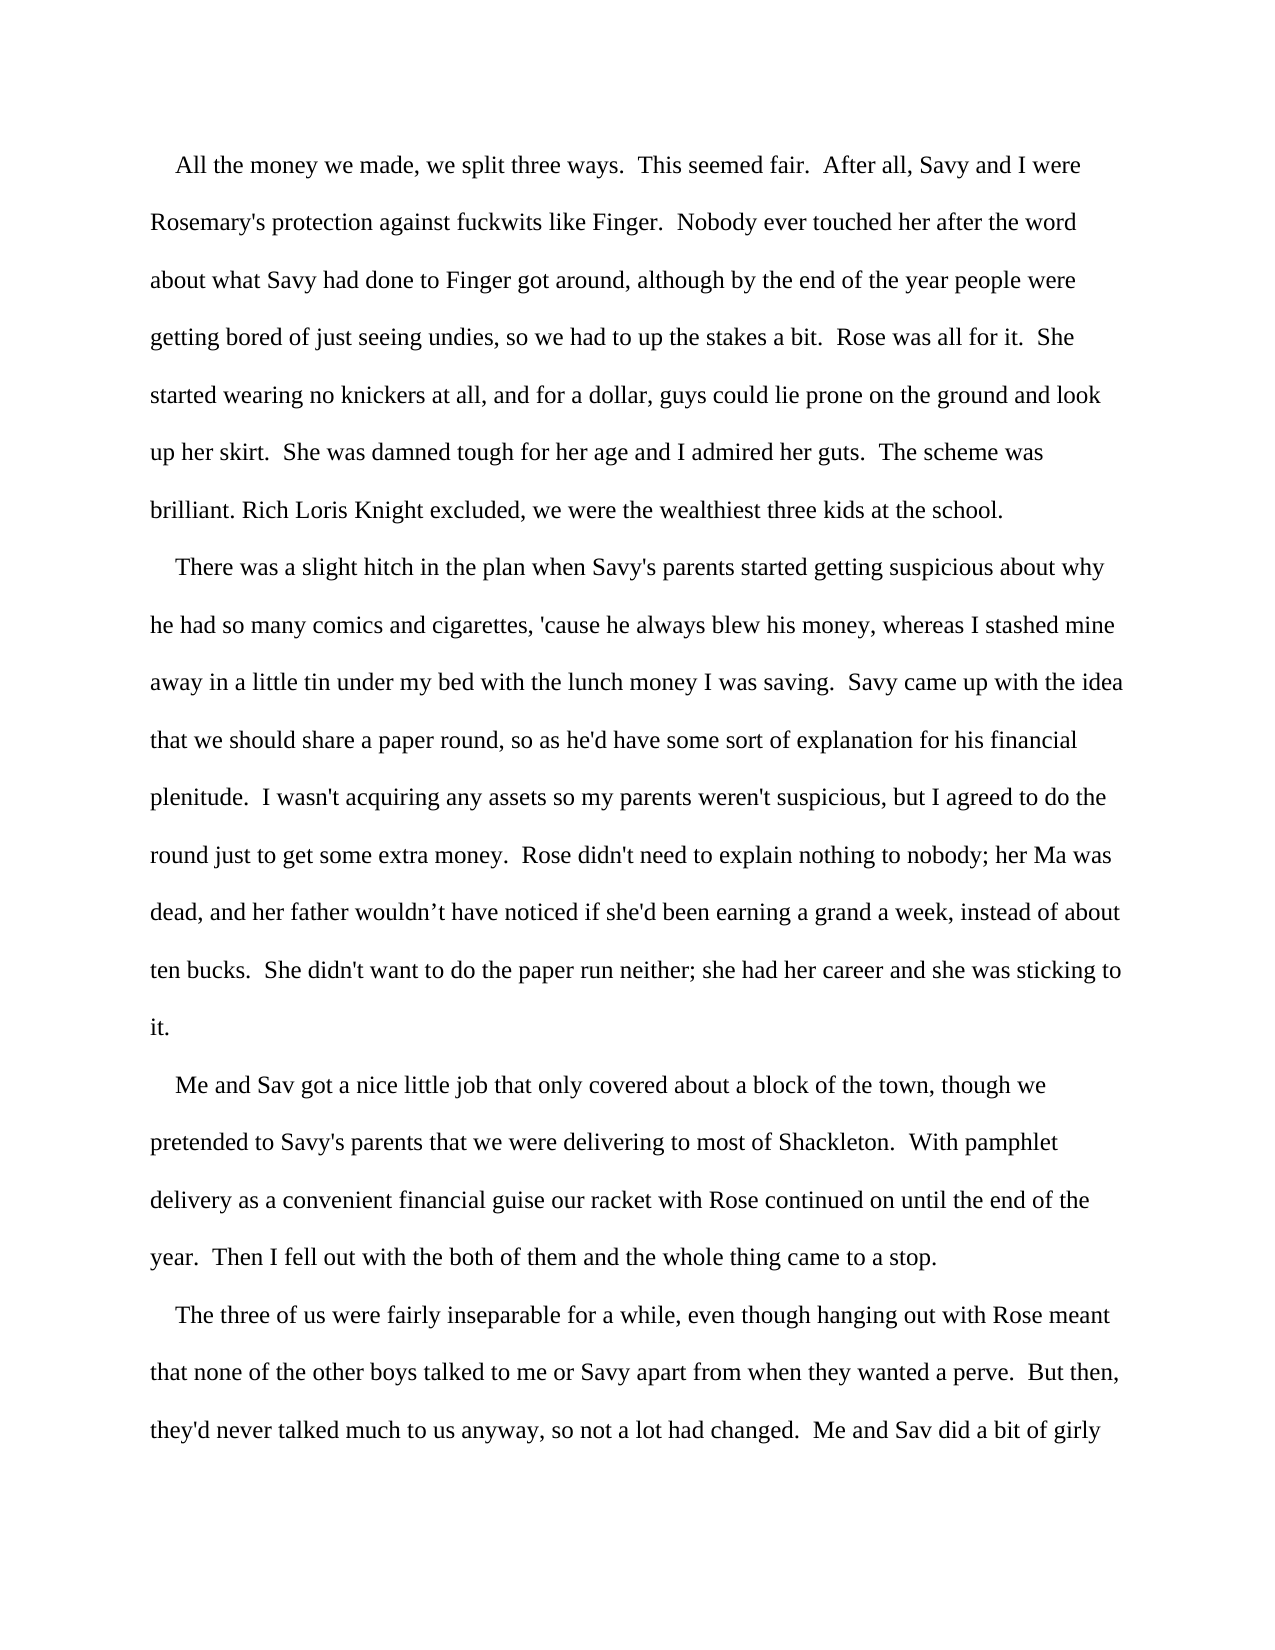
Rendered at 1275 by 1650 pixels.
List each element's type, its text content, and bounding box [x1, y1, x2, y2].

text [150, 1300, 1125, 1444]
text Me and Sav got a nice little job that only covered about a block of the town, though we pretended to Savy's parents that we were delivering to most of Shackleton. With pamphlet delivery as a convenient financial guise our racket with Rose continued on until the end of the year. Then I fell out with the both of them and the whole thing came to a stop. [150, 1070, 1125, 1271]
text There was a slight hitch in the plan when Savy's parents started getting suspicious about why he had so many comics and cigarettes, 'cause he always blew his money, whereas I stashed mine away in a little tin under my bed with the lunch money I was saving. Savy came up with the idea that we should share a paper round, so as he'd have some sort of explanation for his financial plenitude. I wasn't acquiring any assets so my parents weren't suspicious, but I agreed to do the round just to get some extra money. Rose didn't need to explain nothing to nobody; her Ma was dead, and her father wouldn’t have noticed if she'd been earning a grand a week, instead of about ten bucks. She didn't want to do the paper run neither; she had her career and she was sticking to it. [150, 552, 1125, 1041]
text All the money we made, we split three ways. This seemed fair. After all, Savy and I were Rosemary's protection against fuckwits like Finger. Nobody ever touched her after the word about what Savy had done to Finger got around, although by the end of the year people were getting bored of just seeing undies, so we had to up the stakes a bit. Rose was all for it. She started wearing no knickers at all, and for a dollar, guys could lie prone on the ground and look up her skirt. She was damned tough for her age and I admired her guts. The scheme was brilliant. Rich Loris Knight excluded, we were the wealthiest three kids at the school. [150, 150, 1125, 524]
